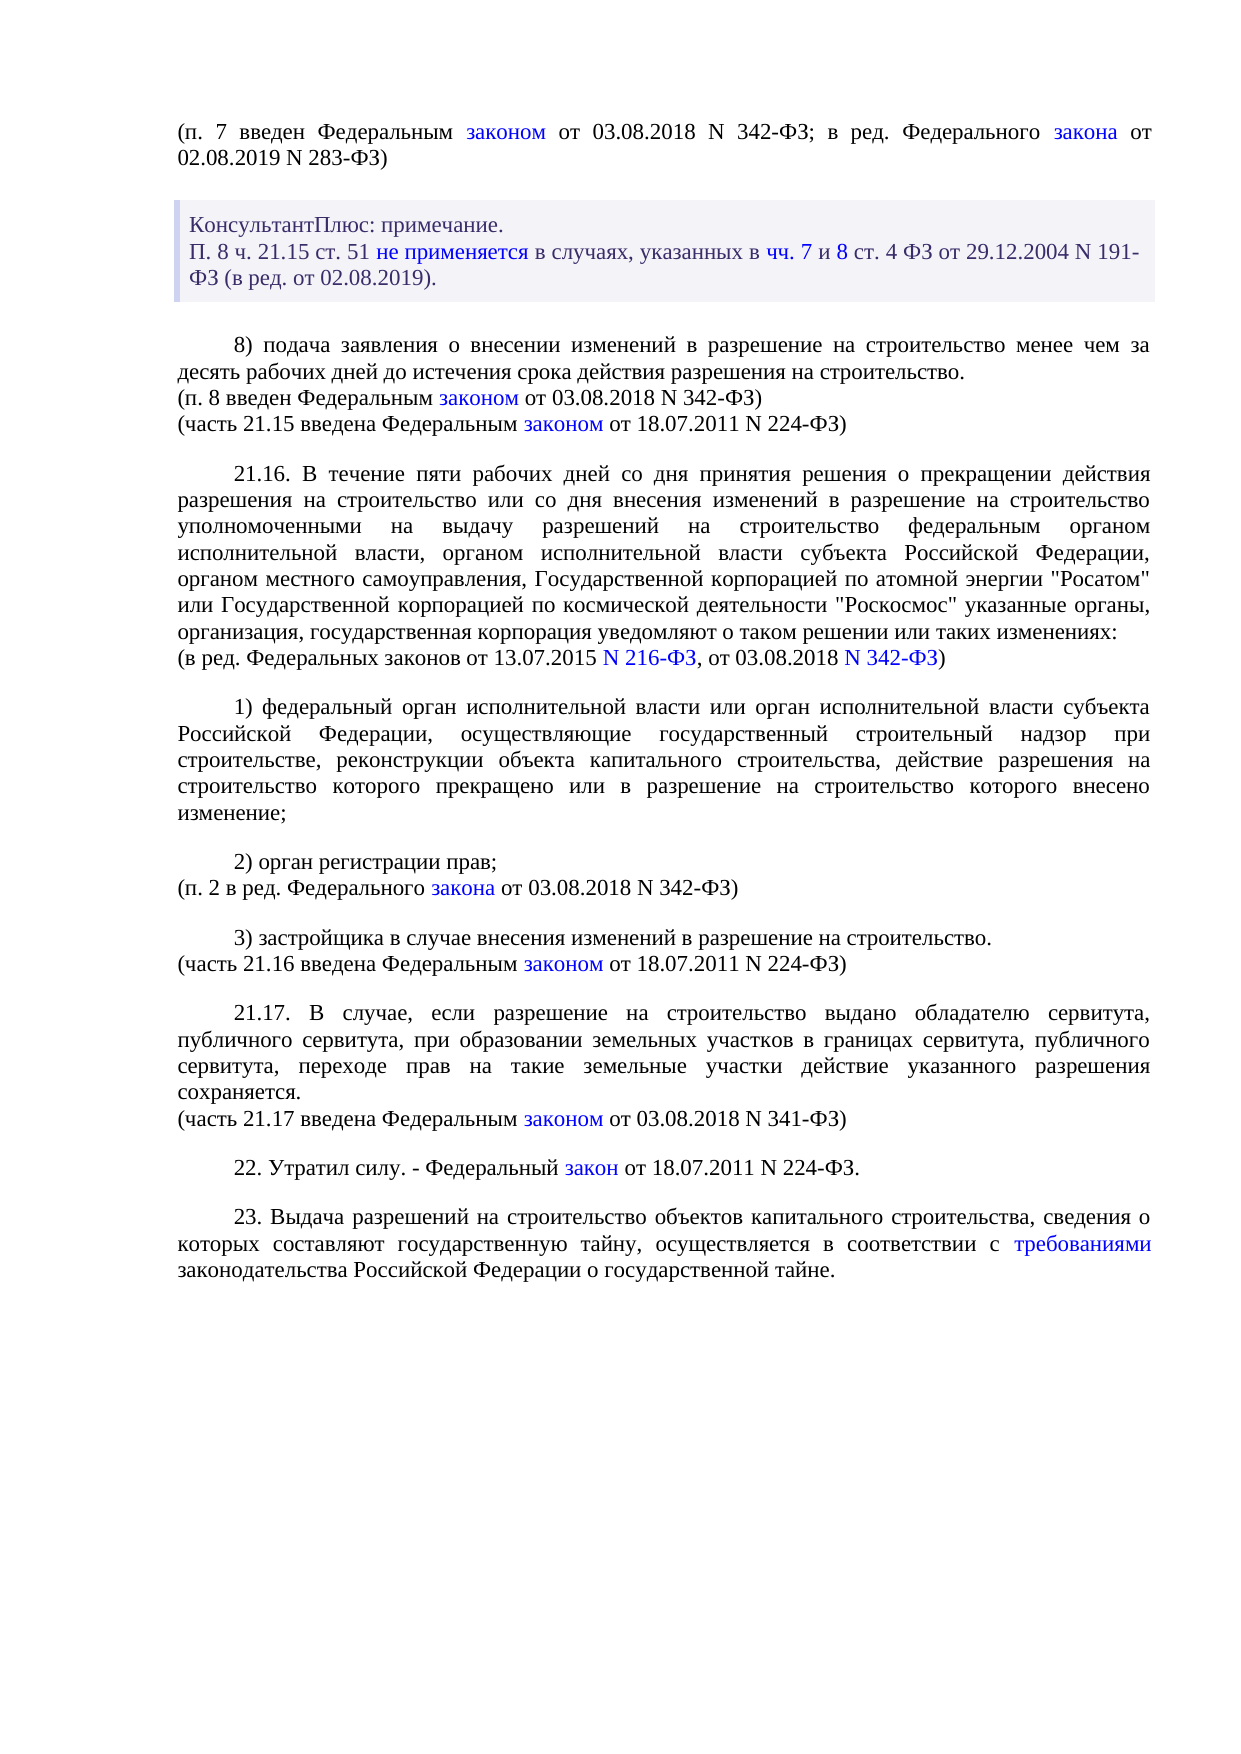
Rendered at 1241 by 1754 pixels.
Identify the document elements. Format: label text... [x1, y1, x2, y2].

text 1) федеральный орган исполнительной власти или орган исполнительной власти субъекта Российской Федерации, осуществляющие государственный строительный надзор при строительстве, реконструкции объекта капитального строительства, действие разрешения на строительство которого прекращено или в разрешение на строительство которого внесено изменение; [177, 693, 1152, 825]
text (п. 7 введен Федеральным законом от 03.08.2018 N 342-ФЗ; в ред. Федерального закона от 02.08.2019 N 283-ФЗ) [177, 118, 1152, 171]
text (п. 8 введен Федеральным законом от 03.08.2018 N 342-ФЗ) [177, 384, 1152, 410]
text (в ред. Федеральных законов от 13.07.2015 N 216-ФЗ, от 03.08.2018 N 342-ФЗ) [177, 644, 1152, 671]
text 21.17. В случае, если разрешение на строительство выдано обладателю сервитута, публичного сервитута, при образовании земельных участков в границах сервитута, публичного сервитута, переходе прав на такие земельные участки действие указанного разрешения сохраняется. [177, 999, 1152, 1105]
text (часть 21.15 введена Федеральным законом от 18.07.2011 N 224-ФЗ) [177, 410, 1152, 437]
text 23. Выдача разрешений на строительство объектов капитального строительства, сведения о которых составляют государственную тайну, осуществляется в соответствии с требованиями законодательства Российской Федерации о государственной тайне. [177, 1203, 1152, 1282]
text 8) подача заявления о внесении изменений в разрешение на строительство менее чем за десять рабочих дней до истечения срока действия разрешения на строительство. [177, 331, 1152, 384]
text 3) застройщика в случае внесения изменений в разрешение на строительство. [177, 924, 1152, 950]
text 2) орган регистрации прав; [177, 848, 1152, 874]
table_header КонсультантПлюс: примечание. П. 8 ч. 21.15 ст. 51 не применяется в случаях, указанных в чч. 7 и 8 ст. 4 ФЗ от 29.12.2004 N 191-ФЗ (в ред. от 02.08.2019). [180, 200, 1149, 302]
text (часть 21.16 введена Федеральным законом от 18.07.2011 N 224-ФЗ) [177, 950, 1152, 976]
text 21.16. В течение пяти рабочих дней со дня принятия решения о прекращении действия разрешения на строительство или со дня внесения изменений в разрешение на строительство уполномоченными на выдачу разрешений на строительство федеральным органом исполнительной власти, органом исполнительной власти субъекта Российской Федерации, органом местного самоуправления, Государственной корпорацией по атомной энергии "Росатом" или Государственной корпорацией по космической деятельности "Роскосмос" указанные органы, организация, государственная корпорация уведомляют о таком решении или таких изменениях: [177, 460, 1152, 644]
text (п. 2 в ред. Федерального закона от 03.08.2018 N 342-ФЗ) [177, 874, 1152, 901]
text 22. Утратил силу. - Федеральный закон от 18.07.2011 N 224-ФЗ. [177, 1154, 1152, 1180]
text (часть 21.17 введена Федеральным законом от 03.08.2018 N 341-ФЗ) [177, 1105, 1152, 1131]
